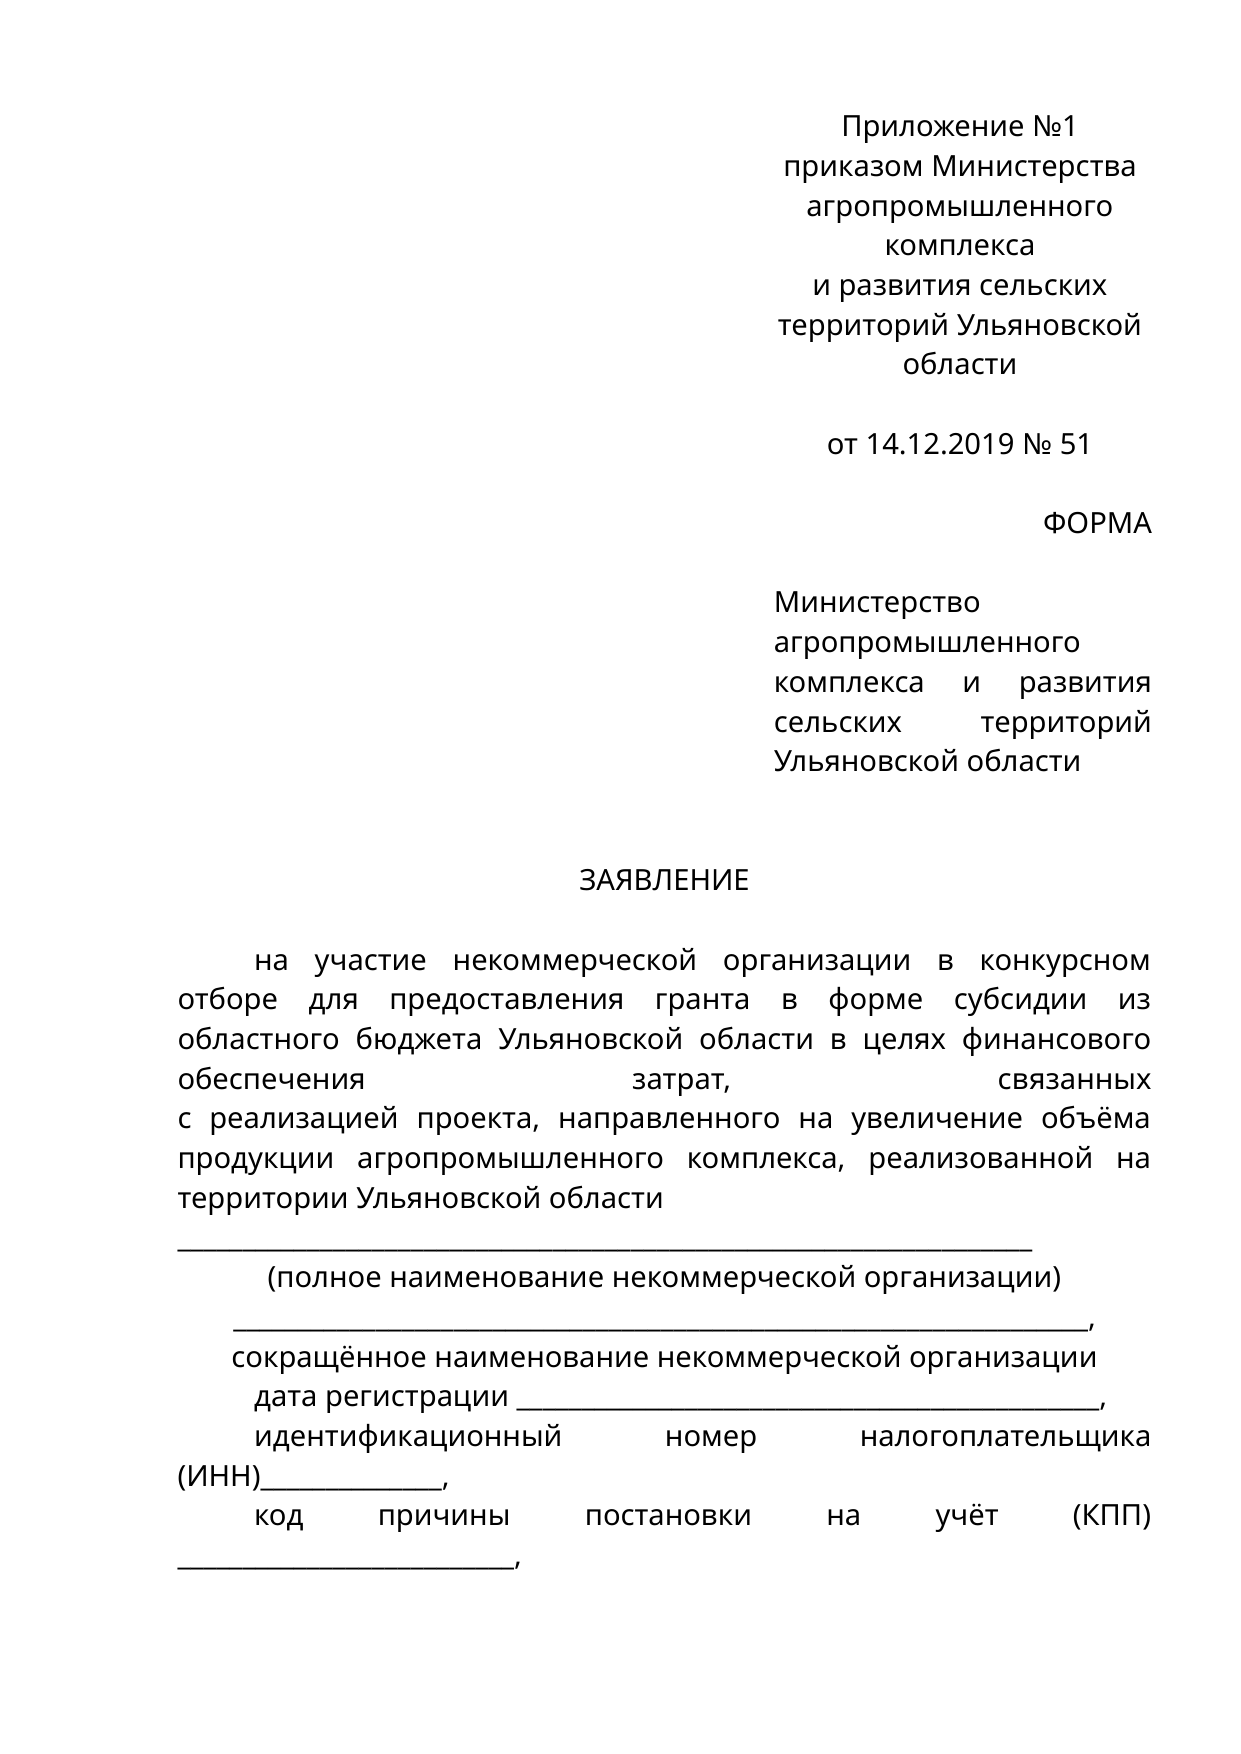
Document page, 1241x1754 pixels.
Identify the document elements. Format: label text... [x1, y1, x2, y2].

text приказом Министерства [768, 145, 1152, 185]
text ФОРМА [177, 502, 1152, 542]
text ЗАЯВЛЕНИЕ [177, 859, 1152, 899]
text дата регистрации _____________________________________________, [177, 1376, 1152, 1415]
text __________________________________________________________________ [177, 1217, 1152, 1256]
text на участие некоммерческой организации в конкурсном отборе для предоставления гранта в форме субсидии из областного бюджета Ульяновской области в целях финансового обеспечения затрат, связанных с реализацией проекта, направленного на увеличение объёма продукции агропромышленного комплекса, реализованной на территории Ульяновской области [177, 939, 1152, 1217]
text код причины постановки на учёт (КПП) __________________________, [177, 1494, 1152, 1574]
text Приложение №1 [768, 106, 1152, 145]
text (полное наименование некоммерческой организации) [177, 1256, 1152, 1296]
text агропромышленного комплекса и развития сельских территорий Ульяновской области [768, 185, 1152, 383]
text идентификационный номер налогоплательщика (ИНН)______________, [177, 1415, 1152, 1494]
text от 14.12.2019 № 51 [768, 423, 1152, 463]
text __________________________________________________________________, сокращённое наименование некоммерческой организации [177, 1296, 1152, 1376]
text Министерство агропромышленного комплекса и развития сельских территорий Ульяновской области [774, 582, 1152, 780]
